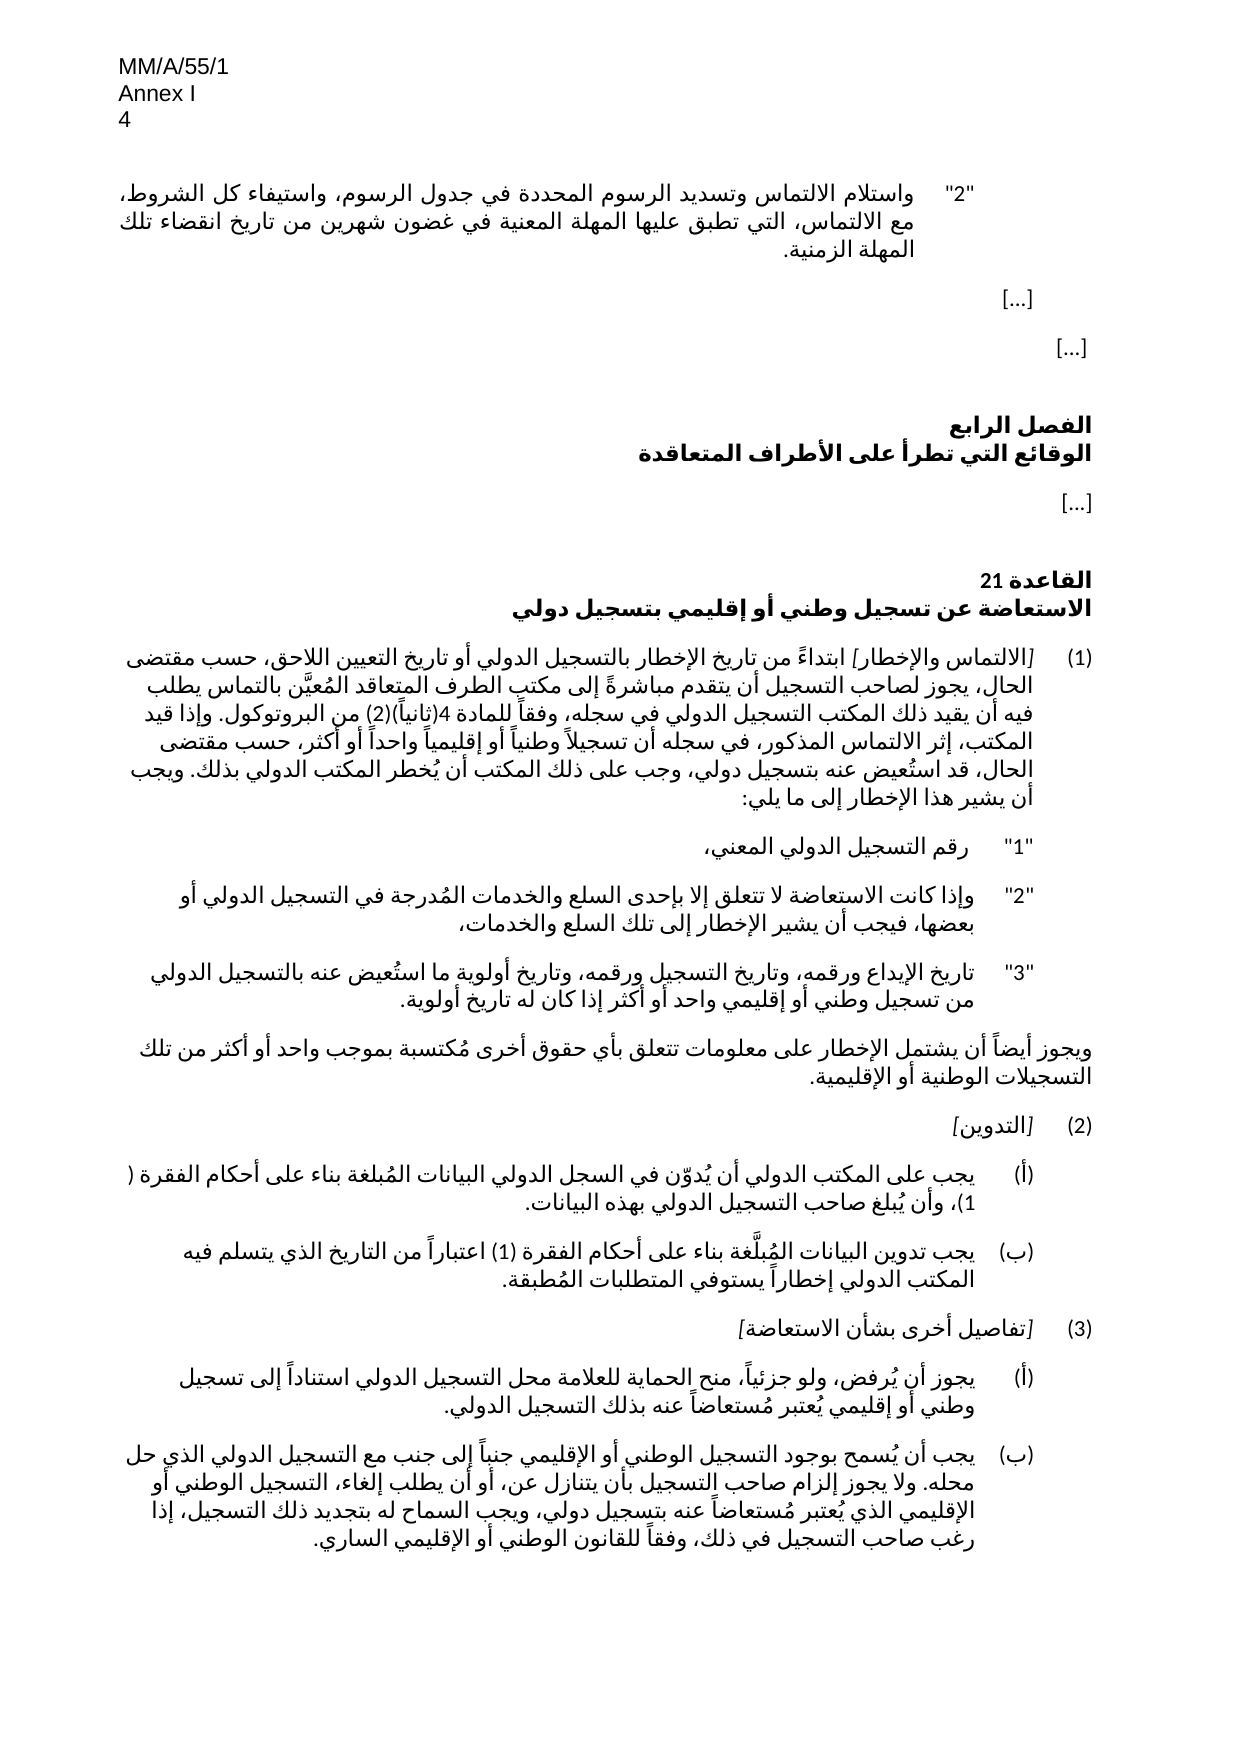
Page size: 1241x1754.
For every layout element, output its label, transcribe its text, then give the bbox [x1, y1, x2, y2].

text القاعدة 21 الاستعاضة عن تسجيل وطني أو إقليمي بتسجيل دولي [118, 566, 1092, 622]
text ويجوز أيضاً أن يشتمل الإخطار على معلومات تتعلق بأي حقوق أخرى مُكتسبة بموجب واحد أو أكثر من تلك التسجيلات الوطنية أو الإقليمية. [118, 1034, 1092, 1091]
text [...] [118, 333, 1092, 361]
text (2) [التدوين] [118, 1111, 1092, 1139]
text (3) [تفاصيل أخرى بشأن الاستعاضة] [118, 1314, 1092, 1342]
text الفصل الرابع الوقائع التي تطرأ على الأطراف المتعاقدة [118, 411, 1092, 467]
text (أ) يجب على المكتب الدولي أن يُدوّن في السجل الدولي البيانات المُبلغة بناء على أحكام الفقرة (1)، وأن يُبلغ صاحب التسجيل الدولي بهذه البيانات. [118, 1160, 1034, 1216]
text (أ) يجوز أن يُرفض، ولو جزئياً، منح الحماية للعلامة محل التسجيل الدولي استناداً إلى تسجيل وطني أو إقليمي يُعتبر مُستعاضاً عنه بذلك التسجيل الدولي. [118, 1363, 1034, 1419]
text "2" واستلام الالتماس وتسديد الرسوم المحددة في جدول الرسوم، واستيفاء كل الشروط، مع الالتماس، التي تطبق عليها المهلة المعنية في غضون شهرين من تاريخ انقضاء تلك المهلة الزمنية. [118, 179, 974, 263]
text (ب) يجب تدوين البيانات المُبلَّغة بناء على أحكام الفقرة (1) اعتباراً من التاريخ الذي يتسلم فيه المكتب الدولي إخطاراً يستوفي المتطلبات المُطبقة. [118, 1237, 1034, 1293]
text "2" وإذا كانت الاستعاضة لا تتعلق إلا بإحدى السلع والخدمات المُدرجة في التسجيل الدولي أو بعضها، فيجب أن يشير الإخطار إلى تلك السلع والخدمات، [118, 881, 1034, 937]
text (ب) يجب أن يُسمح بوجود التسجيل الوطني أو الإقليمي جنباً إلى جنب مع التسجيل الدولي الذي حل محله. ولا يجوز إلزام صاحب التسجيل بأن يتنازل عن، أو أن يطلب إلغاء، التسجيل الوطني أو الإقليمي الذي يُعتبر مُستعاضاً عنه بتسجيل دولي، ويجب السماح له بتجديد ذلك التسجيل، إذا رغب صاحب التسجيل في ذلك، وفقاً للقانون الوطني أو الإقليمي الساري. [118, 1440, 1034, 1552]
text [...] [118, 488, 1092, 516]
text (1) [الالتماس والإخطار] ابتداءً من تاريخ الإخطار بالتسجيل الدولي أو تاريخ التعيين اللاحق، حسب مقتضى الحال، يجوز لصاحب التسجيل أن يتقدم مباشرةً إلى مكتب الطرف المتعاقد المُعيَّن بالتماس يطلب فيه أن يقيد ذلك المكتب التسجيل الدولي في سجله، وفقاً للمادة 4(ثانياً)(2) من البروتوكول. وإذا قيد المكتب، إثر الالتماس المذكور، في سجله أن تسجيلاً وطنياً أو إقليمياً واحداً أو أكثر، حسب مقتضى الحال، قد استُعيض عنه بتسجيل دولي، وجب على ذلك المكتب أن يُخطر المكتب الدولي بذلك. ويجب أن يشير هذا الإخطار إلى ما يلي: [118, 643, 1092, 811]
text [...] [118, 284, 1033, 312]
text "1" رقم التسجيل الدولي المعني، [118, 832, 1033, 860]
text "3" تاريخ الإيداع ورقمه، وتاريخ التسجيل ورقمه، وتاريخ أولوية ما استُعيض عنه بالتسجيل الدولي من تسجيل وطني أو إقليمي واحد أو أكثر إذا كان له تاريخ أولوية. [118, 958, 1034, 1014]
